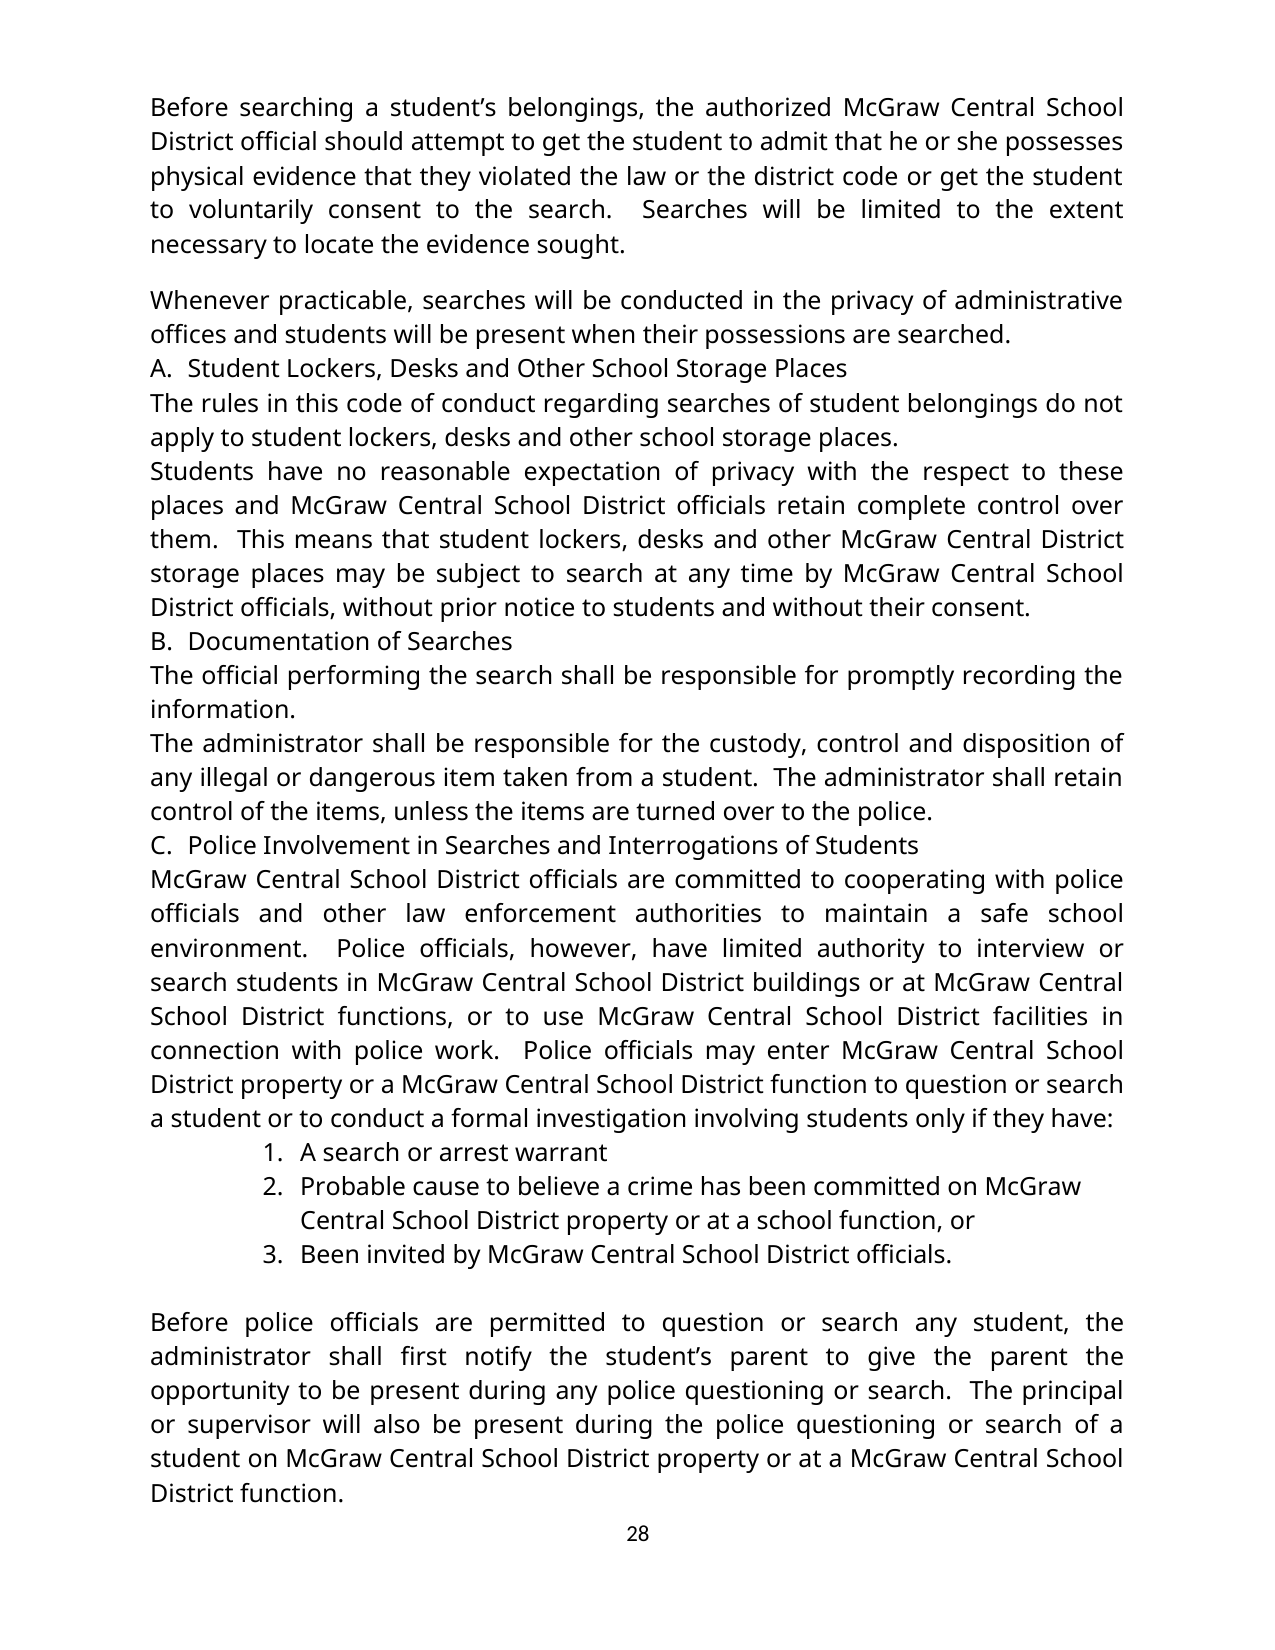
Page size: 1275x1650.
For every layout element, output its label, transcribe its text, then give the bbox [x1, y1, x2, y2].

text Before searching a student’s belongings, the authorized McGraw Central School District official should attempt to get the student to admit that he or she possesses physical evidence that they violated the law or the district code or get the student to voluntarily consent to the search. Searches will be limited to the extent necessary to locate the evidence sought. [150, 90, 1125, 260]
list Police Involvement in Searches and Interrogations of Students [150, 828, 1125, 862]
text The official performing the search shall be responsible for promptly recording the information. [150, 658, 1125, 726]
text McGraw Central School District officials are committed to cooperating with police officials and other law enforcement authorities to maintain a safe school environment. Police officials, however, have limited authority to interview or search students in McGraw Central School District buildings or at McGraw Central School District functions, or to use McGraw Central School District facilities in connection with police work. Police officials may enter McGraw Central School District property or a McGraw Central School District function to question or search a student or to conduct a formal investigation involving students only if they have: [150, 862, 1125, 1134]
text Before police officials are permitted to question or search any student, the administrator shall first notify the student’s parent to give the parent the opportunity to be present during any police questioning or search. The principal or supervisor will also be present during the police questioning or search of a student on McGraw Central School District property or at a McGraw Central School District function. [150, 1305, 1125, 1509]
text The administrator shall be responsible for the custody, control and disposition of any illegal or dangerous item taken from a student. The administrator shall retain control of the items, unless the items are turned over to the police. [150, 726, 1125, 828]
list Been invited by McGraw Central School District officials. [262, 1237, 1125, 1271]
text Students have no reasonable expectation of privacy with the respect to these places and McGraw Central School District officials retain complete control over them. This means that student lockers, desks and other McGraw Central District storage places may be subject to search at any time by McGraw Central School District officials, without prior notice to students and without their consent. [150, 453, 1125, 624]
list Probable cause to believe a crime has been committed on McGraw Central School District property or at a school function, or [262, 1169, 1125, 1237]
list Documentation of Searches [150, 624, 1125, 658]
list Student Lockers, Desks and Other School Storage Places [150, 351, 1125, 385]
text The rules in this code of conduct regarding searches of student belongings do not apply to student lockers, desks and other school storage places. [150, 385, 1125, 453]
text Whenever practicable, searches will be conducted in the privacy of administrative offices and students will be present when their possessions are searched. [150, 283, 1125, 351]
list A search or arrest warrant [262, 1134, 1125, 1169]
